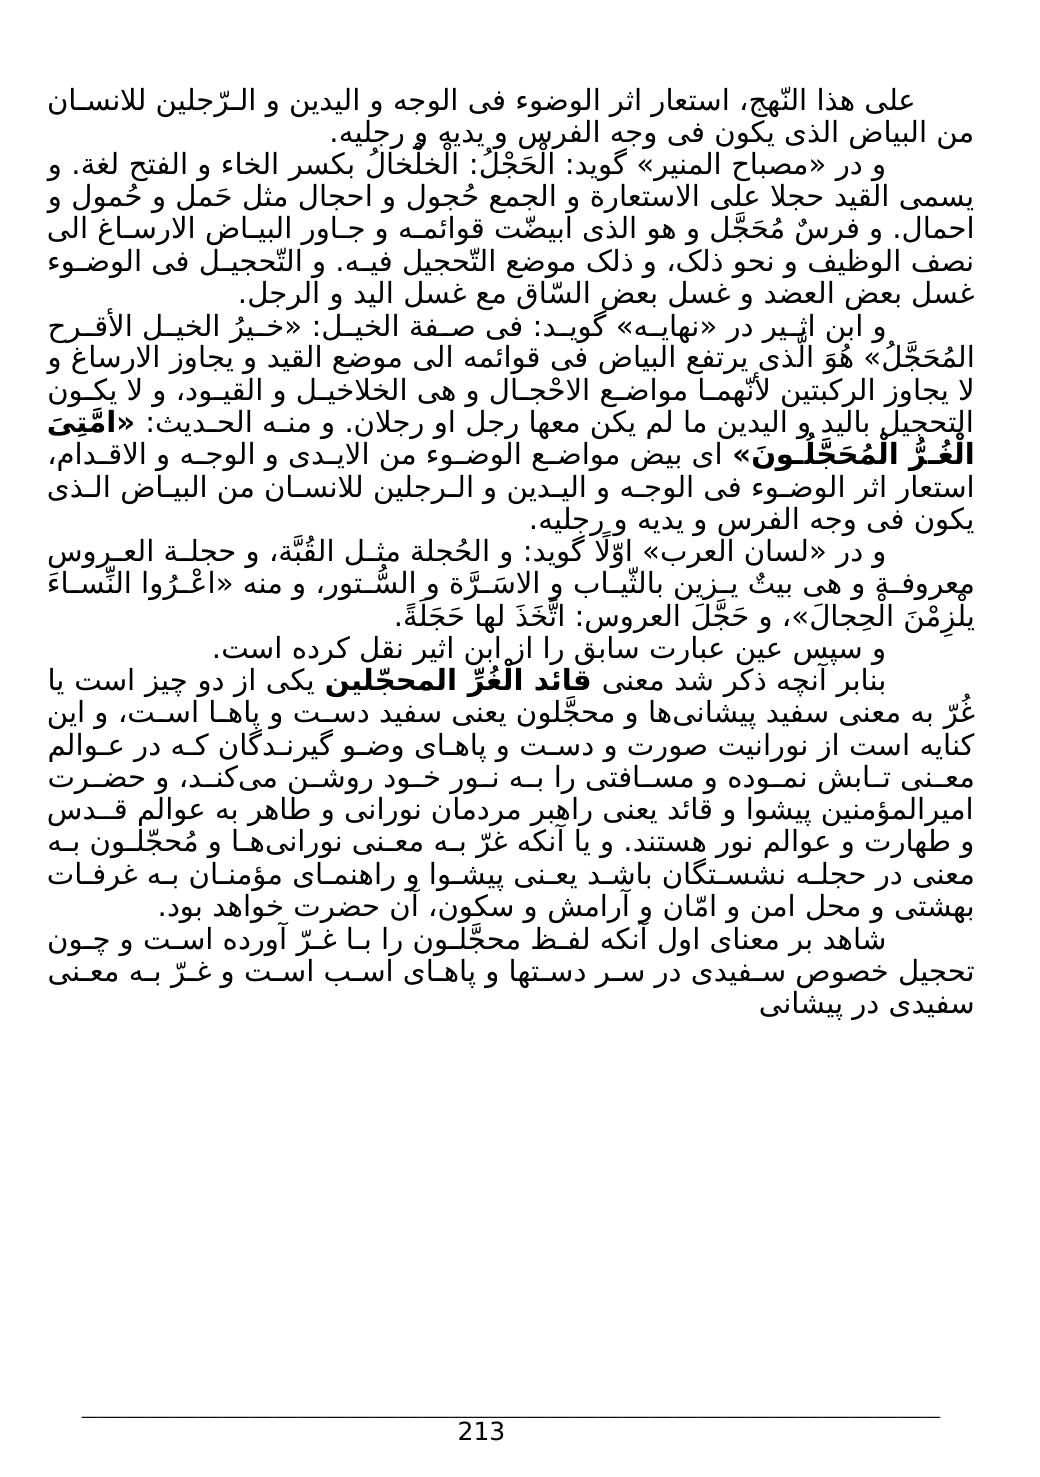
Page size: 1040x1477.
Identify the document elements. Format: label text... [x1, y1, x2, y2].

text على هذا النّهج، استعار اثر الوضوء فى الوجه و الیدین و الرّجلین للانسان من البیاض الذى یکون فى وجه الفرس و یدیه و رجلیه. [47, 84, 975, 149]
text و سپس عین عبارت سابق را از ابن اثیر نقل کرده است. [47, 633, 975, 665]
text بنابر آنچه ذکر شد معنى قائد الْغُرِّ المحجّلین یکى از دو چیز است یا غُرّ به معنى سفید پیشانى‌ها و محجَّلون یعنى سفید دست و پاها است، و این کنایه است از نورانیت صورت و دست و پاهاى وضو گیرندگان که در عوالم معنى تابش نموده و مسافتى را به نور خود روشن مى‌کند، و حضرت امیرالمؤمنین پیشوا و قائد یعنى راهبر مردمان نورانى و طاهر به عوالم قدس و طهارت و عوالم نور هستند. و یا آنکه غرّ به معنى نورانى‌ها و مُحجّلون به معنى در حجله نشستگان باشد یعنى پیشوا و راهنماى مؤمنان به غرفات بهشتى و محل امن و امّان و آرامش و سکون، آن حضرت خواهد بود. [47, 665, 975, 923]
text و ابن اثیر در «نهایه» گوید: فى صفة الخیل: «خیرُ الخیل الأقرح المُحَجَّلُ» هُوَ الَّذى یرتفع البیاض فى قوائمه الى موضع القید و یجاوز الارساغ و لا یجاوز الرکبتین لأنّهما مواضع الاحْجال و هى الخلاخیل و القیود، و لا یکون التحجیل بالید و الیدین ما لم یکن معها رجل او رجلان. و منه الحدیث: «امَّتِىَ الْغُرُّ الْمُحَجَّلُونَ» اى بیض مواضع الوضوء من الایدى و الوجه و الاقدام، استعار اثر الوضوء فى الوجه و الیدین و الرجلین للانسان من البیاض الذى یکون فى وجه الفرس و یدیه و رجلیه. [47, 310, 975, 536]
text و در «لسان العرب» اوّلًا گوید: و الحُجلة مثل القُبَّة، و حجلة العروس معروفة و هى بیتٌ یزین بالثّیاب و الاسَرَّة و السُّتور، و منه‌ «اعْرُوا النِّساءَ یلْزِمْنَ الْحِجالَ»، و حَجَّلَ العروس: اتَّخَذَ لها حَجَلَةً. [47, 536, 975, 633]
text شاهد بر معناى اول آنکه لفظ محجَّلون را با غرّ آورده است و چون تحجیل خصوص سفیدى در سر دستها و پاهاى اسب است و غرّ به معنى سفیدى در پیشانى‌ [47, 923, 975, 1020]
text و در «مصباح المنیر» گوید: الْحَجْلُ: الْخلْخالُ بکسر الخاء و الفتح لغة. و یسمى القید حجلا على الاستعارة و الجمع حُجول و احجال مثل حَمل و حُمول و احمال. و فرسٌ مُحَجَّل و هو الذى ابیضّت قوائمه و جاور البیاض الارساغ الى نصف الوظیف و نحو ذلک، و ذلک موضع التّحجیل فیه. و التّحجیل فى الوضوء غسل بعض العضد و غسل بعض السّاق مع غسل الید و الرجل. [47, 149, 975, 310]
